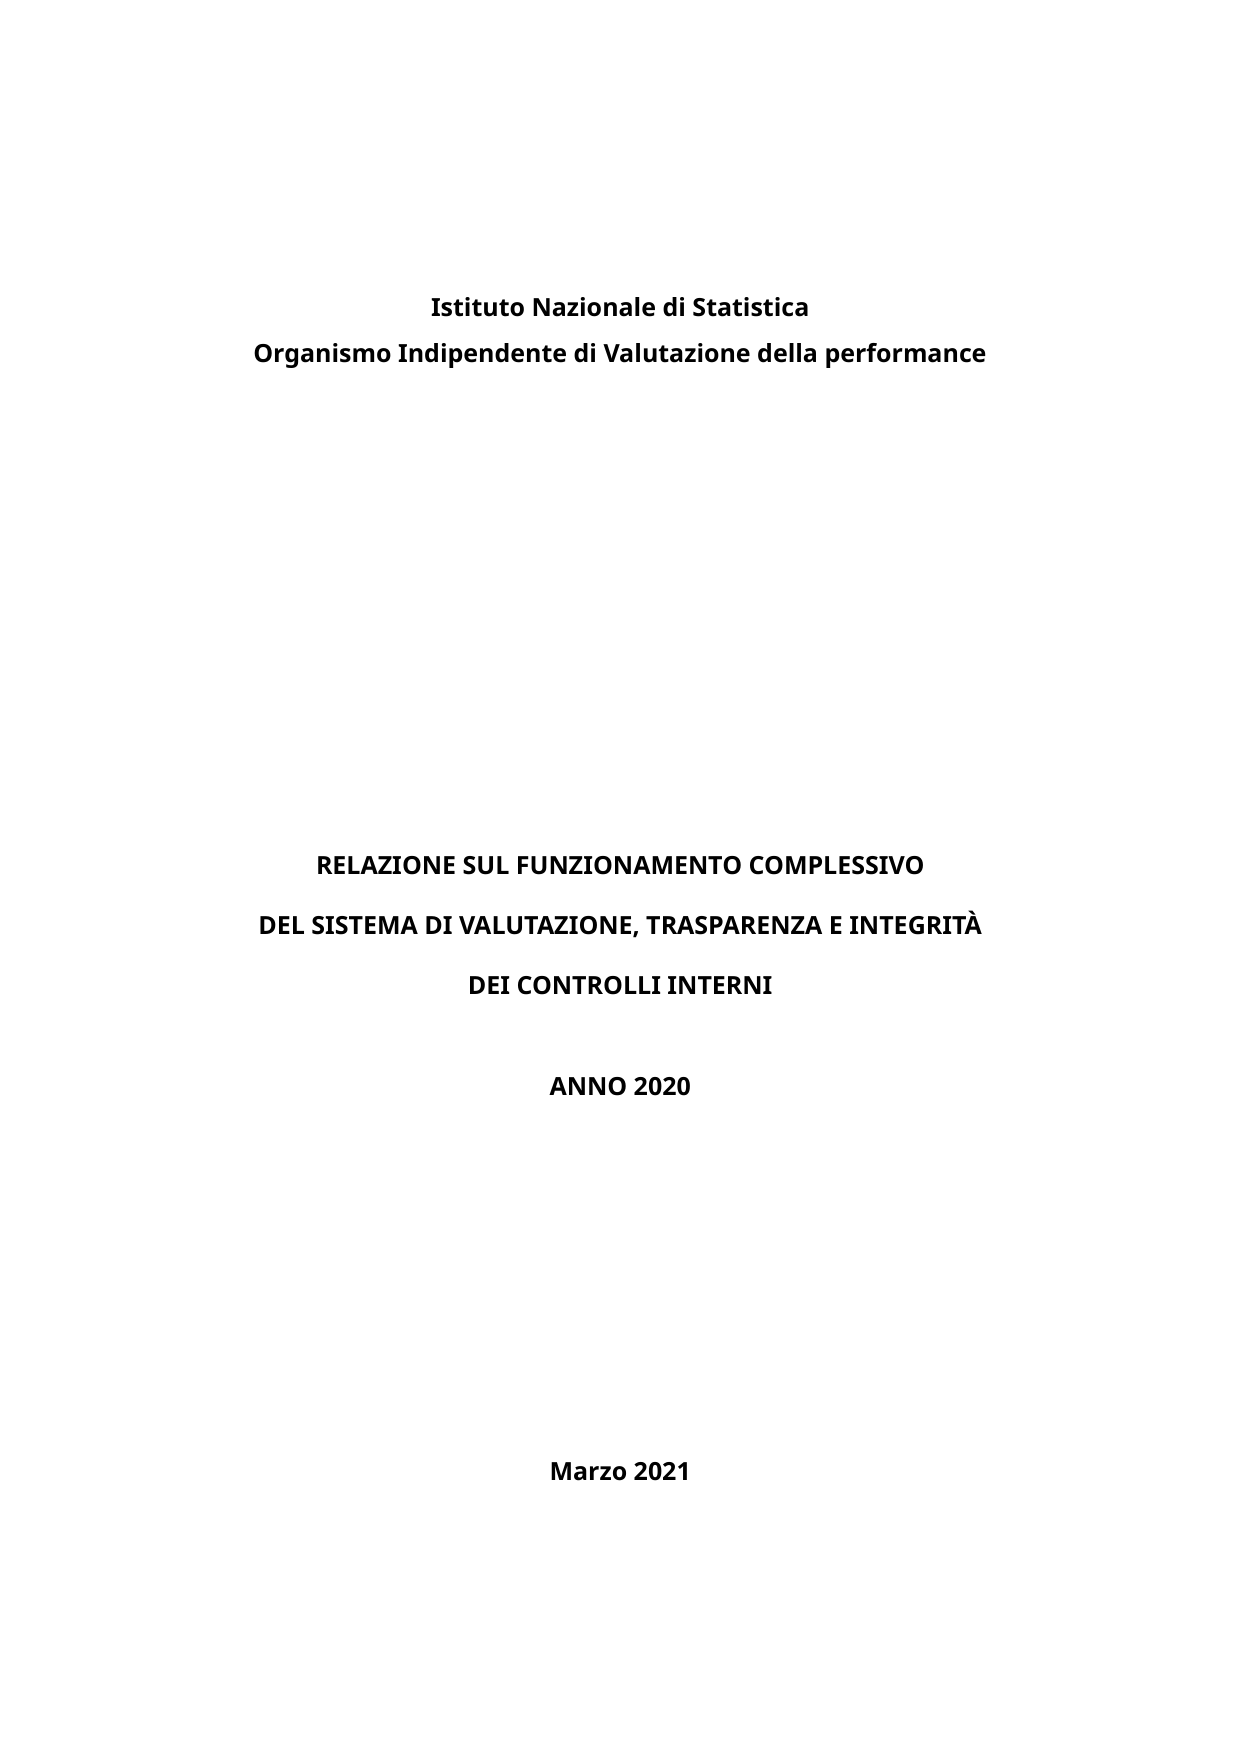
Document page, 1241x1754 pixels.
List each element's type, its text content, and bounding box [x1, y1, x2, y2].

text DEI CONTROLLI INTERNI [177, 967, 1063, 1001]
text Marzo 2021 [177, 1454, 1063, 1488]
text Istituto Nazionale di Statistica [177, 289, 1063, 323]
text DEL SISTEMA DI VALUTAZIONE, TRASPARENZA E INTEGRITÀ [177, 907, 1063, 941]
text RELAZIONE SUL FUNZIONAMENTO COMPLESSIVO [177, 847, 1063, 881]
text Organismo Indipendente di Valutazione della performance [177, 336, 1063, 370]
text ANNO 2020 [177, 1069, 1063, 1103]
